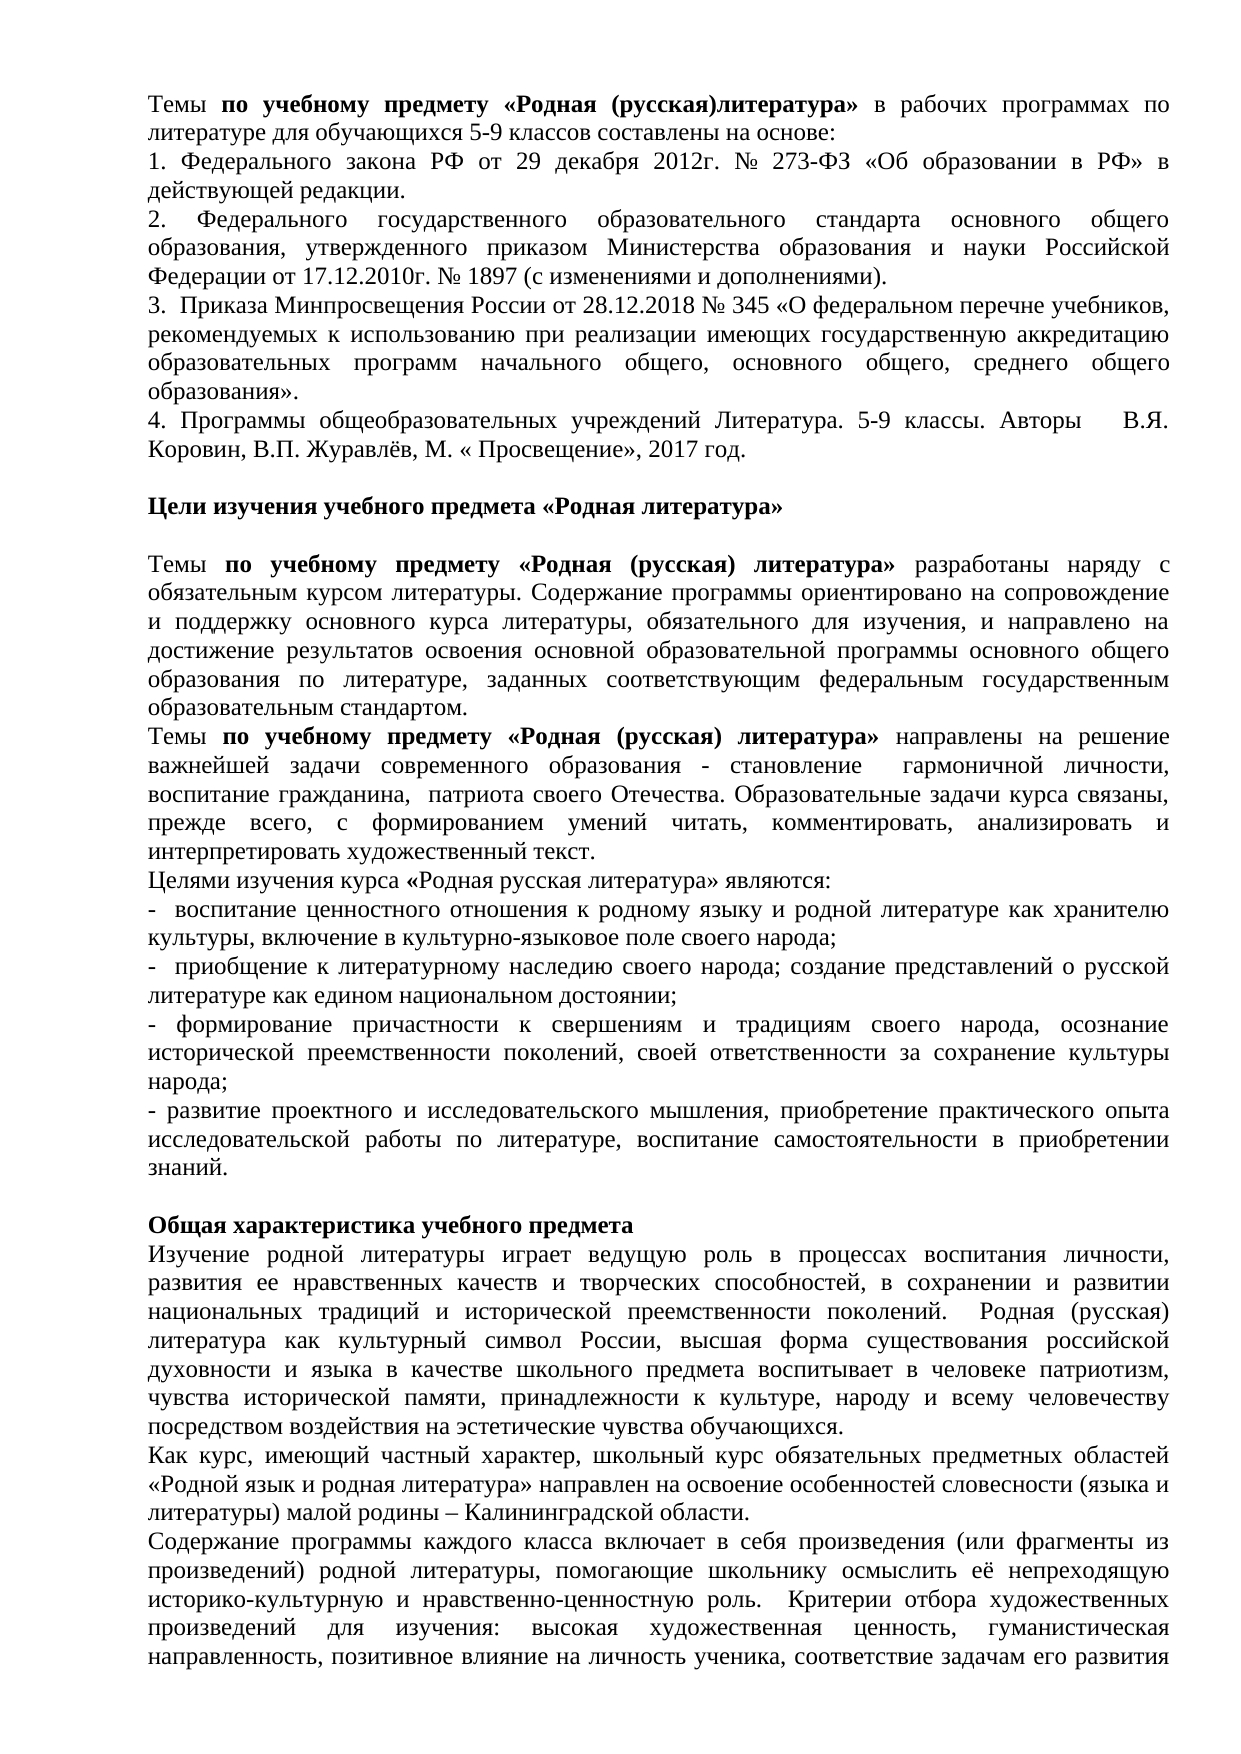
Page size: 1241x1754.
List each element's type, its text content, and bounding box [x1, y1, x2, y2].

text Цели изучения учебного предмета «Родная литература» [148, 491, 1170, 520]
text 3. Приказа Минпросвещения России от 28.12.2018 № 345 «О федеральном перечне учебников, рекомендуемых к использованию при реализации имеющих государственную аккредитацию образовательных программ начального общего, основного общего, среднего общего образования». [148, 290, 1170, 405]
text - приобщение к литературному наследию своего народа; создание представлений о русской литературе как едином национальном достоянии; [148, 951, 1170, 1009]
text - воспитание ценностного отношения к родному языку и родной литературе как хранителю культуры, включение в культурно-языковое поле своего народа; [148, 894, 1170, 951]
text Темы по учебному предмету «Родная (русская) литература» разработаны наряду с обязательным курсом литературы. Содержание программы ориентировано на сопровождение и поддержку основного курса литературы, обязательного для изучения, и направлено на достижение результатов освоения основной образовательной программы основного общего образования по литературе, заданных соответствующим федеральным государственным образовательным стандартом. [148, 549, 1170, 721]
text 2. Федерального государственного образовательного стандарта основного общего образования, утвержденного приказом Министерства образования и науки Российской Федерации от 17.12.2010г. № 1897 (с изменениями и дополнениями). [148, 204, 1170, 290]
text Темы по учебному предмету «Родная (русская) литература» направлены на решение важнейшей задачи современного образования - становление гармоничной личности, воспитание гражданина, патриота своего Отечества. Образовательные задачи курса связаны, прежде всего, с формированием умений читать, комментировать, анализировать и интерпретировать художественный текст. [148, 721, 1170, 865]
text Как курс, имеющий частный характер, школьный курс обязательных предметных областей «Родной язык и родная литература» направлен на освоение особенностей словесности (языка и литературы) малой родины – Калининградской области. [148, 1440, 1170, 1526]
text Изучение родной литературы играет ведущую роль в процессах воспитания личности, развития ее нравственных качеств и творческих способностей, в сохранении и развитии национальных традиций и исторической преемственности поколений. Родная (русская) литература как культурный символ России, высшая форма существования российской духовности и языка в качестве школьного предмета воспитывает в человеке патриотизм, чувства исторической памяти, принадлежности к культуре, народу и всему человечеству посредством воздействия на эстетические чувства обучающихся. [148, 1239, 1170, 1440]
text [148, 1526, 1170, 1670]
text 1. Федерального закона РФ от 29 декабря 2012г. № 273-ФЗ «Об образовании в РФ» в действующей редакции. [148, 146, 1170, 204]
text Общая характеристика учебного предмета [148, 1210, 1170, 1239]
text Темы по учебному предмету «Родная (русская)литература» в рабочих программах по литературе для обучающихся 5-9 классов составлены на основе: [148, 89, 1170, 146]
text Целями изучения курса «Родная русская литература» являются: [148, 865, 1170, 894]
text 4. Программы общеобразовательных учреждений Литература. 5-9 классы. Авторы В.Я. Коровин, В.П. Журавлёв, М. « Просвещение», 2017 год. [148, 405, 1170, 462]
text - формирование причастности к свершениям и традициям своего народа, осознание исторической преемственности поколений, своей ответственности за сохранение культуры народа; [148, 1009, 1170, 1095]
text - развитие проектного и исследовательского мышления, приобретение практического опыта исследовательской работы по литературе, воспитание самостоятельности в приобретении знаний. [148, 1095, 1170, 1181]
